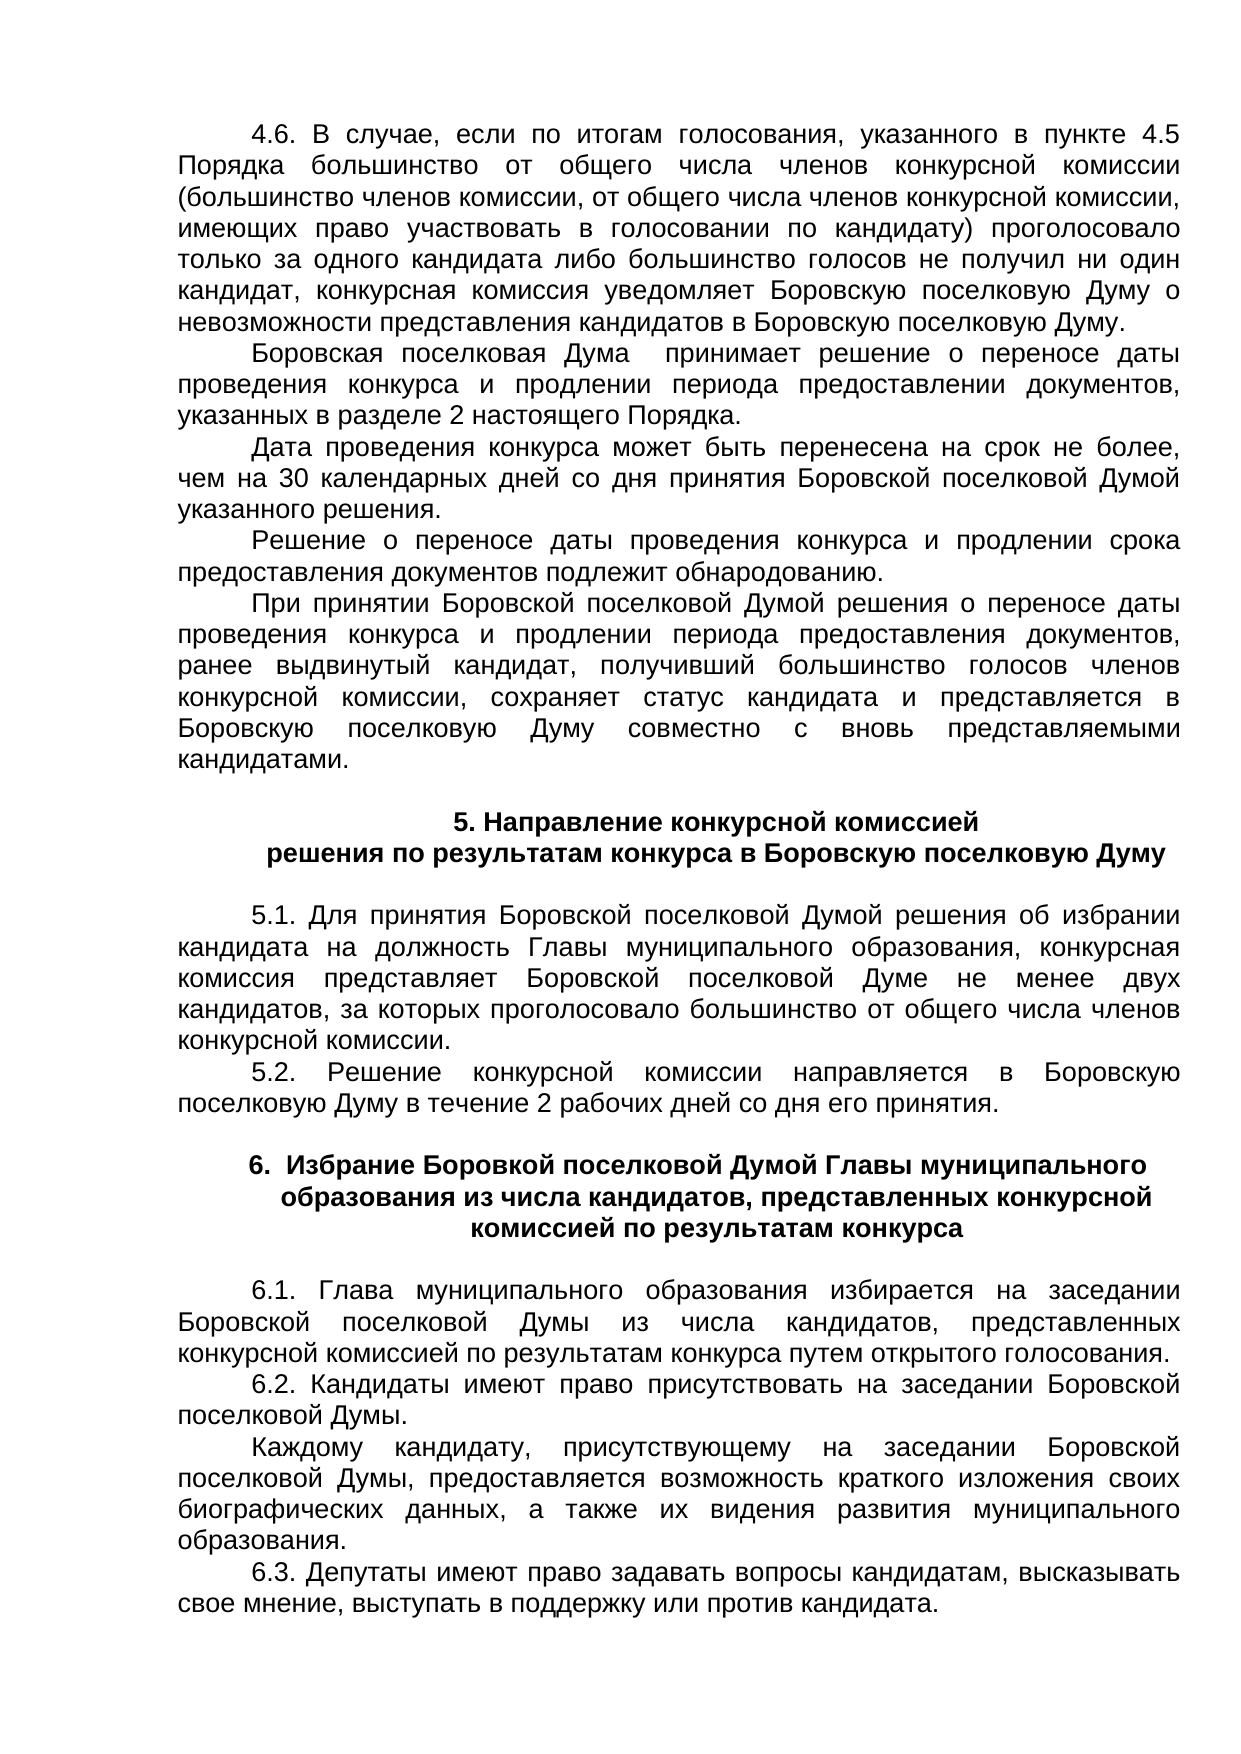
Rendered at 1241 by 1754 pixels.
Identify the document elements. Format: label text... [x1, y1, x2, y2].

text Решение о переносе даты проведения конкурса и продлении срока предоставления документов подлежит обнародованию. [177, 524, 1181, 587]
text 6.1. Глава муниципального образования избирается на заседании Боровской поселковой Думы из числа кандидатов, представленных конкурсной комиссией по результатам конкурса путем открытого голосования. [177, 1274, 1181, 1368]
text При принятии Боровской поселковой Думой решения о переносе даты проведения конкурса и продлении периода предоставления документов, ранее выдвинутый кандидат, получивший большинство голосов членов конкурсной комиссии, сохраняет статус кандидата и представляется в Боровскую поселковую Думу совместно с вновь представляемыми кандидатами. [177, 587, 1181, 774]
text Боровская поселковая Дума принимает решение о переносе даты проведения конкурса и продлении периода предоставлении документов, указанных в разделе 2 настоящего Порядка. [177, 337, 1181, 431]
text Дата проведения конкурса может быть перенесена на срок не более, чем на 30 календарных дней со дня принятия Боровской поселковой Думой указанного решения. [177, 431, 1181, 524]
text решения по результатам конкурса в Боровскую поселковую Думу [177, 837, 1181, 868]
text 5. Направление конкурсной комиссией [177, 806, 1181, 837]
text 6.3. Депутаты имеют право задавать вопросы кандидатам, высказывать свое мнение, выступать в поддержку или против кандидата. [177, 1556, 1181, 1618]
text 4.6. В случае, если по итогам голосования, указанного в пункте 4.5 Порядка большинство от общего числа членов конкурсной комиссии (большинство членов комиссии, от общего числа членов конкурсной комиссии, имеющих право участвовать в голосовании по кандидату) проголосовало только за одного кандидата либо большинство голосов не получил ни один кандидат, конкурсная комиссия уведомляет Боровскую поселковую Думу о невозможности представления кандидатов в Боровскую поселковую Думу. [177, 118, 1181, 337]
text Каждому кандидату, присутствующему на заседании Боровской поселковой Думы, предоставляется возможность краткого изложения своих биографических данных, а также их видения развития муниципального образования. [177, 1431, 1181, 1556]
text 6.2. Кандидаты имеют право присутствовать на заседании Боровской поселковой Думы. [177, 1368, 1181, 1431]
list Избрание Боровкой поселковой Думой Главы муниципального образования из числа кандидатов, представленных конкурсной комиссией по результатам конкурса [215, 1149, 1181, 1243]
text 5.2. Решение конкурсной комиссии направляется в Боровскую поселковую Думу в течение 2 рабочих дней со дня его принятия. [177, 1056, 1181, 1118]
text 5.1. Для принятия Боровской поселковой Думой решения об избрании кандидата на должность Главы муниципального образования, конкурсная комиссия представляет Боровской поселковой Думе не менее двух кандидатов, за которых проголосовало большинство от общего числа членов конкурсной комиссии. [177, 899, 1181, 1056]
